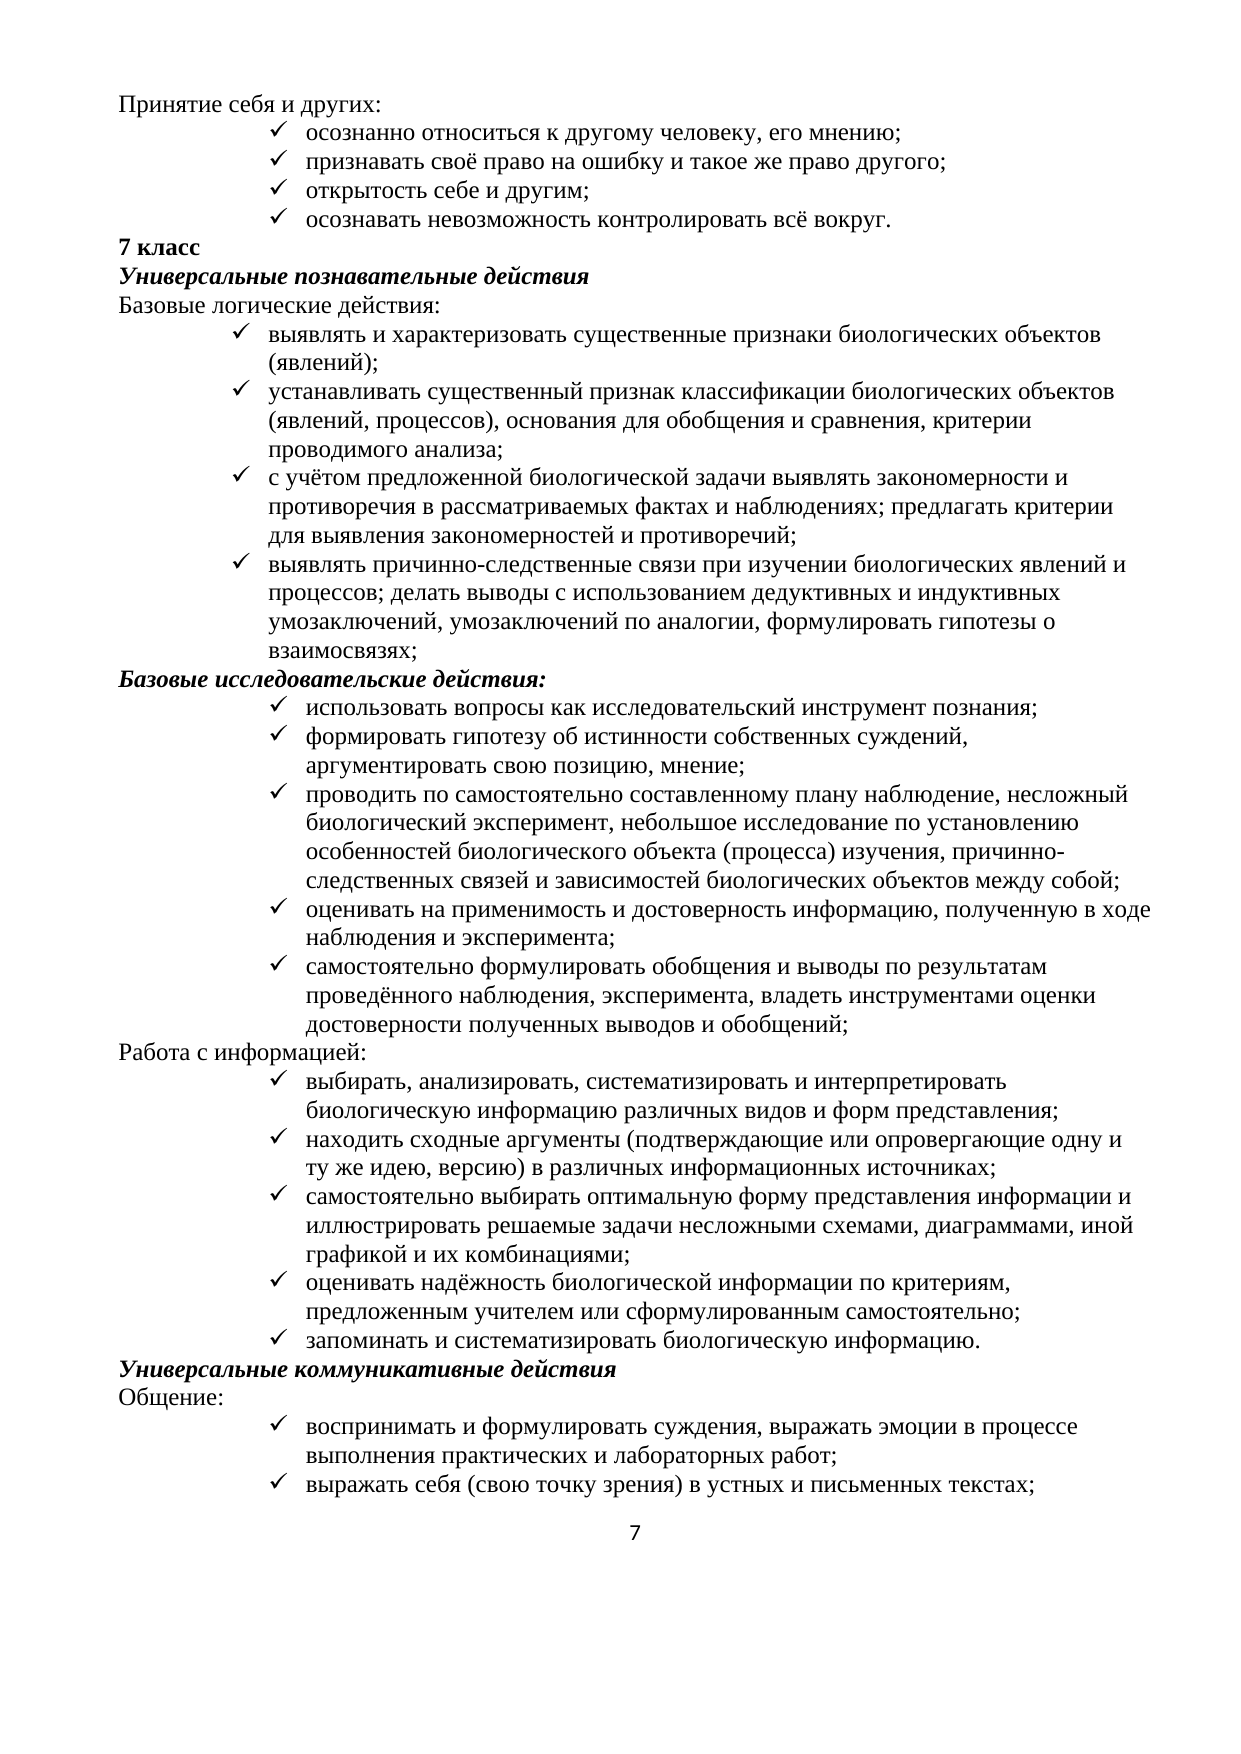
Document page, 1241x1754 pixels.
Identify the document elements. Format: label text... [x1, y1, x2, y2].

list оценивать на применимость и достоверность информацию, полученную в ходе наблюдения и эксперимента; [268, 779, 1152, 836]
list осознавать невозможность контролировать всё вокруг. [268, 89, 1152, 117]
list формировать гипотезу об истинности собственных суждений, аргументировать свою позицию, мнение; [268, 606, 1152, 664]
text 7 класс [118, 117, 1152, 146]
text Универсальные познавательные действия [118, 146, 1152, 175]
list находить сходные аргументы (подтверждающие или опровергающие одну и ту же идею, версию) в различных информационных источниках; [268, 1009, 1152, 1066]
list воспринимать и формулировать суждения, выражать эмоции в процессе выполнения практических и лабораторных работ; [268, 1296, 1152, 1354]
text Работа с информацией: [118, 922, 1152, 951]
list выявлять и характеризовать существенные признаки биологических объектов (явлений); [231, 204, 1152, 261]
text Базовые исследовательские действия: [118, 549, 1152, 577]
text Базовые логические действия: [118, 175, 1152, 204]
list проводить по самостоятельно составленному плану наблюдение, несложный биологический эксперимент, небольшое исследование по установлению особенностей биологического объекта (процесса) изучения, причинно-следственных связей и зависимостей биологических объектов между собой; [268, 664, 1152, 779]
list запоминать и систематизировать биологическую информацию. [268, 1210, 1152, 1239]
list оценивать надёжность биологической информации по критериям, предложенным учителем или сформулированным самостоятельно; [268, 1152, 1152, 1210]
text Общение: [118, 1267, 1152, 1296]
list самостоятельно формулировать обобщения и выводы по результатам проведённого наблюдения, эксперимента, владеть инструментами оценки достоверности полученных выводов и обобщений; [268, 836, 1152, 922]
text Универсальные коммуникативные действия [118, 1239, 1152, 1267]
list выявлять причинно-следственные связи при изучении биологических явлений и процессов; делать выводы с использованием дедуктивных и индуктивных умозаключений, умозаключений по аналогии, формулировать гипотезы о взаимосвязях; [231, 434, 1152, 549]
list выбирать, анализировать, систематизировать и интерпретировать биологическую информацию различных видов и форм представления; [268, 951, 1152, 1009]
list устанавливать существенный признак классификации биологических объектов (явлений, процессов), основания для обобщения и сравнения, критерии проводимого анализа; [231, 261, 1152, 347]
list с учётом предложенной биологической задачи выявлять закономерности и противоречия в рассматриваемых фактах и наблюдениях; предлагать критерии для выявления закономерностей и противоречий; [231, 347, 1152, 434]
list использовать вопросы как исследовательский инструмент познания; [268, 577, 1152, 606]
list сопоставлять свои суждения с суждениями других участников диалога, обнаруживать различие и сходство позиций; [268, 1440, 1152, 1497]
list понимать намерения других, проявлять уважительное отношение к собеседнику и в корректной форме формулировать свои возражения; [268, 1382, 1152, 1440]
list самостоятельно выбирать оптимальную форму представления информации и иллюстрировать решаемые задачи несложными схемами, диаграммами, иной графикой и их комбинациями; [268, 1066, 1152, 1152]
list выражать себя (свою точку зрения) в устных и письменных текстах; [268, 1354, 1152, 1382]
